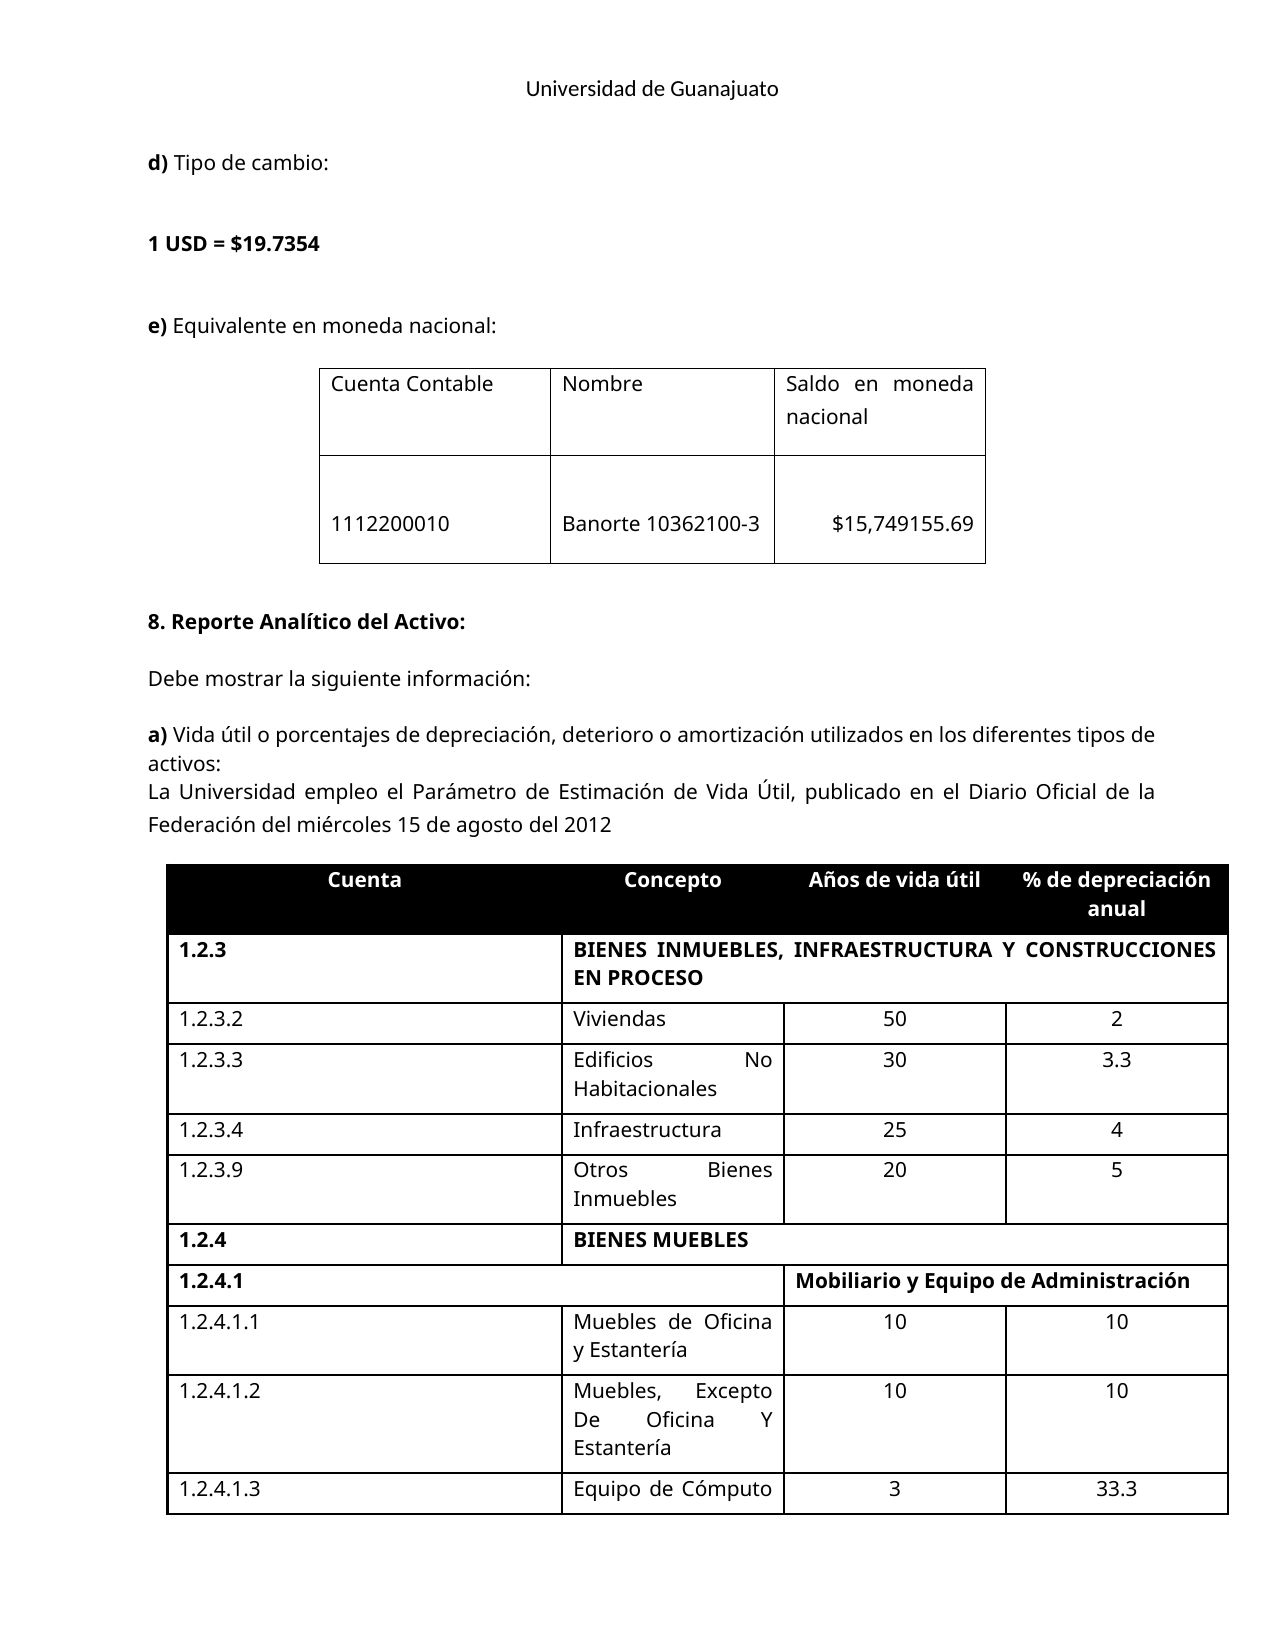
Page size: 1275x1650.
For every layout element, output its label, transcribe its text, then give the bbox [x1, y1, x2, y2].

table_cell 25 [785, 1115, 1005, 1153]
table_cell Infraestructura [563, 1115, 783, 1153]
text 1 USD = $19.7354 [148, 229, 1157, 258]
table_cell 1.2.3.9 [169, 1156, 561, 1223]
text a) Vida útil o porcentajes de depreciación, deterioro o amortización utilizados en los diferentes tipos de activos: [148, 721, 1157, 777]
table_cell 20 [785, 1156, 1005, 1223]
table_cell 10 [785, 1307, 1005, 1374]
table_cell 30 [785, 1045, 1005, 1113]
table_header % de depreciación anual [1007, 866, 1227, 933]
table_cell 1.2.3.3 [169, 1045, 561, 1113]
table_cell Banorte 10362100-3 [551, 456, 774, 563]
table_cell 1.2.3.4 [169, 1115, 561, 1153]
table_cell Otros Bienes Inmuebles [563, 1156, 783, 1223]
table_cell 10 [785, 1376, 1005, 1472]
table_cell Muebles de Oficina y Estantería [563, 1307, 783, 1374]
table_header Años de vida útil [785, 866, 1005, 933]
table_cell 1.2.4.1.1 [169, 1307, 561, 1374]
text La Universidad empleo el Parámetro de Estimación de Vida Útil, publicado en el Diario Oficial de la Federación del miércoles 15 de agosto del 2012 [148, 777, 1157, 838]
table_cell 10 [1007, 1307, 1227, 1374]
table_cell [563, 1474, 783, 1513]
text e) Equivalente en moneda nacional: [148, 311, 1157, 340]
table_cell 5 [1007, 1156, 1227, 1223]
table_cell 4 [1007, 1115, 1227, 1153]
table_cell 1112200010 [320, 456, 550, 563]
table_cell Muebles, Excepto De Oficina Y Estantería [563, 1376, 783, 1472]
table_cell 33.3 [1007, 1474, 1227, 1513]
table_cell Edificios No Habitacionales [563, 1045, 783, 1113]
text Debe mostrar la siguiente información: [148, 664, 1157, 692]
text 8. Reporte Analítico del Activo: [148, 607, 1157, 635]
table_cell 3.3 [1007, 1045, 1227, 1113]
table_header Concepto [563, 866, 783, 933]
table_header Saldo en moneda nacional [775, 369, 985, 455]
table_cell 1.2.4 [169, 1225, 561, 1264]
table_cell Mobiliario y Equipo de Administración [785, 1266, 1227, 1305]
table_cell BIENES MUEBLES [563, 1225, 1227, 1264]
table_cell 1.2.4.1.3 [169, 1474, 561, 1513]
text d) Tipo de cambio: [148, 148, 1157, 176]
table_cell 1.2.4.1 [169, 1266, 783, 1305]
table_cell 10 [1007, 1376, 1227, 1472]
table_cell 50 [785, 1004, 1005, 1043]
table_cell 1.2.3 [169, 935, 561, 1002]
table_cell 1.2.4.1.2 [169, 1376, 561, 1472]
table_header Cuenta [169, 866, 561, 933]
table_cell Viviendas [563, 1004, 783, 1043]
table_header Cuenta Contable [320, 369, 550, 455]
table_cell 3 [785, 1474, 1005, 1513]
table_cell 2 [1007, 1004, 1227, 1043]
table_cell $15,749155.69 [775, 456, 985, 563]
table_header Nombre [551, 369, 774, 455]
table_cell 1.2.3.2 [169, 1004, 561, 1043]
table_cell BIENES INMUEBLES, INFRAESTRUCTURA Y CONSTRUCCIONES EN PROCESO [563, 935, 1227, 1002]
